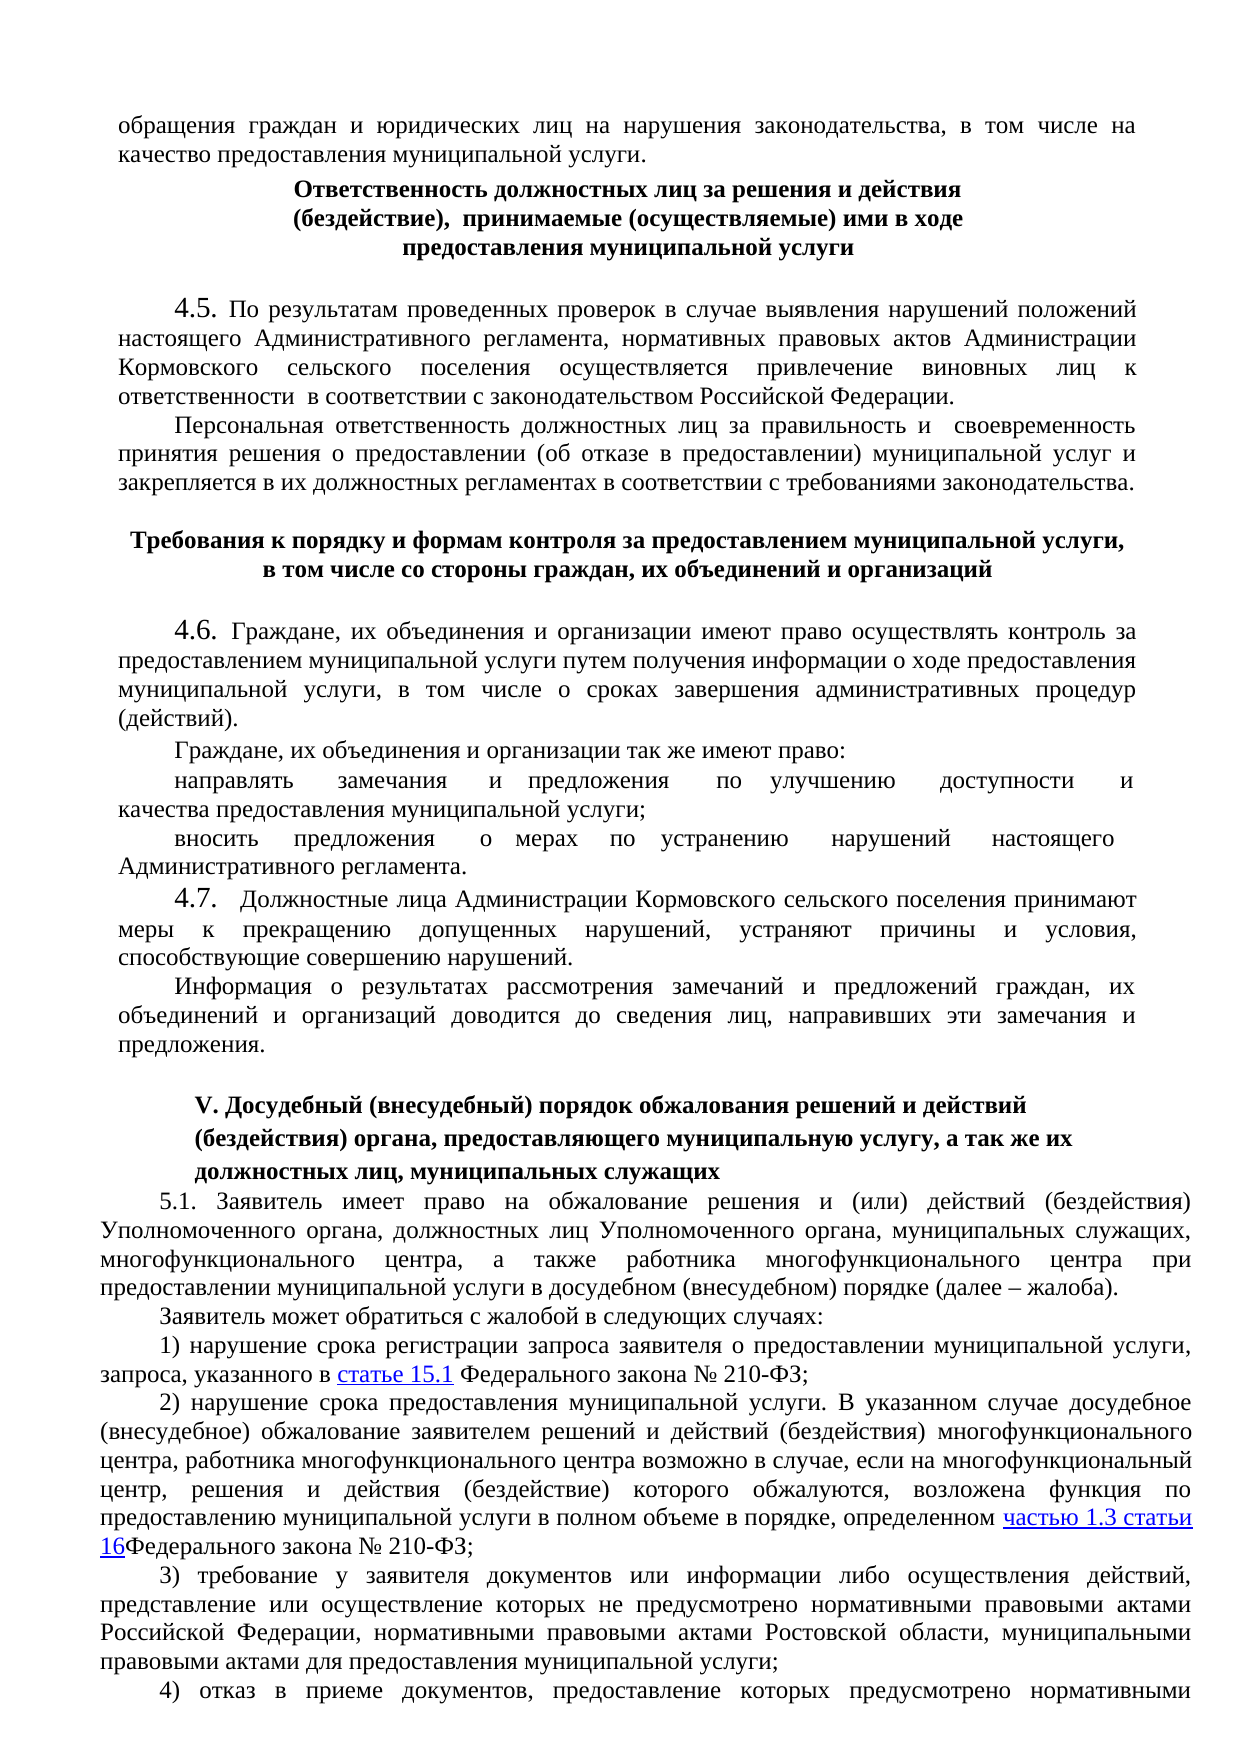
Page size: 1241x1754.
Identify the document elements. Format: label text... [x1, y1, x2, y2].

text вносить предложения о мерах по устранению нарушений настоящего Административного регламента. [118, 823, 1136, 880]
text 5.1. Заявитель имеет право на обжалование решения и (или) действий (бездействия) Уполномоченного органа, должностных лиц Уполномоченного органа, муниципальных служащих, многофункционального центра, а также работника многофункционального центра при предоставлении муниципальной услуги в досудебном (внесудебном) порядке (далее – жалоба). [100, 1186, 1192, 1301]
list По результатам проведенных проверок в случае выявления нарушений положений настоящего Административного регламента, нормативных правовых актов Администрации Кормовского сельского поселения осуществляется привлечение виновных лиц к ответственности в соответствии с законодательством Российской Федерации. [118, 290, 1137, 410]
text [100, 1675, 1192, 1704]
text Информация о результатах рассмотрения замечаний и предложений граждан, их объединений и организаций доводится до сведения лиц, направивших эти замечания и предложения. [118, 971, 1136, 1057]
text направлять замечания и предложения по улучшению доступности и качества предоставления муниципальной услуги; [118, 765, 1137, 823]
text Граждане, их объединения и организации так же имеют право: [174, 732, 1192, 765]
subtitle Требования к порядку и формам контроля за предоставлением муниципальной услуги, в том числе со стороны граждан, их объединений и организаций [123, 525, 1131, 582]
text Персональная ответственность должностных лиц за правильность и своевременность принятия решения о предоставлении (об отказе в предоставлении) муниципальной услуг и закрепляется в их должностных регламентах в соответствии с требованиями законодательства. [118, 410, 1137, 496]
text 3) требование у заявителя документов или информации либо осуществления действий, представление или осуществление которых не предусмотрено нормативными правовыми актами Российской Федерации, нормативными правовыми актами Ростовской области, муниципальными правовыми актами для предоставления муниципальной услуги; [100, 1560, 1192, 1675]
subtitle Ответственность должностных лиц за решения и действия (бездействие), принимаемые (осуществляемые) ими в ходе предоставления муниципальной услуги [237, 174, 1017, 260]
list Граждане, их объединения и организации имеют право осуществлять контроль за предоставлением муниципальной услуги путем получения информации о ходе предоставления муниципальной услуги, в том числе о сроках завершения административных процедур (действий). [118, 612, 1137, 732]
text обращения граждан и юридических лиц на нарушения законодательства, в том числе на качество предоставления муниципальной услуги. [118, 110, 1137, 168]
text 1) нарушение срока регистрации запроса заявителя о предоставлении муниципальной услуги, запроса, указанного в статье 15.1 Федерального закона № 210-ФЗ; [100, 1330, 1192, 1387]
subtitle V. Досудебный (внесудебный) порядок обжалования решений и действий (бездействия) органа, предоставляющего муниципальную услугу, а так же их должностных лиц, муниципальных служащих [194, 1087, 1129, 1186]
list Должностные лица Администрации Кормовского сельского поселения принимают меры к прекращению допущенных нарушений, устраняют причины и условия, способствующие совершению нарушений. [118, 880, 1137, 971]
text Заявитель может обратиться с жалобой в следующих случаях: [100, 1301, 1192, 1330]
text 2) нарушение срока предоставления муниципальной услуги. В указанном случае досудебное (внесудебное) обжалование заявителем решений и действий (бездействия) многофункционального центра, работника многофункционального центра возможно в случае, если на многофункциональный центр, решения и действия (бездействие) которого обжалуются, возложена функция по предоставлению муниципальной услуги в полном объеме в порядке, определенном частью 1.3 статьи 16Федерального закона № 210-ФЗ; [100, 1387, 1192, 1560]
